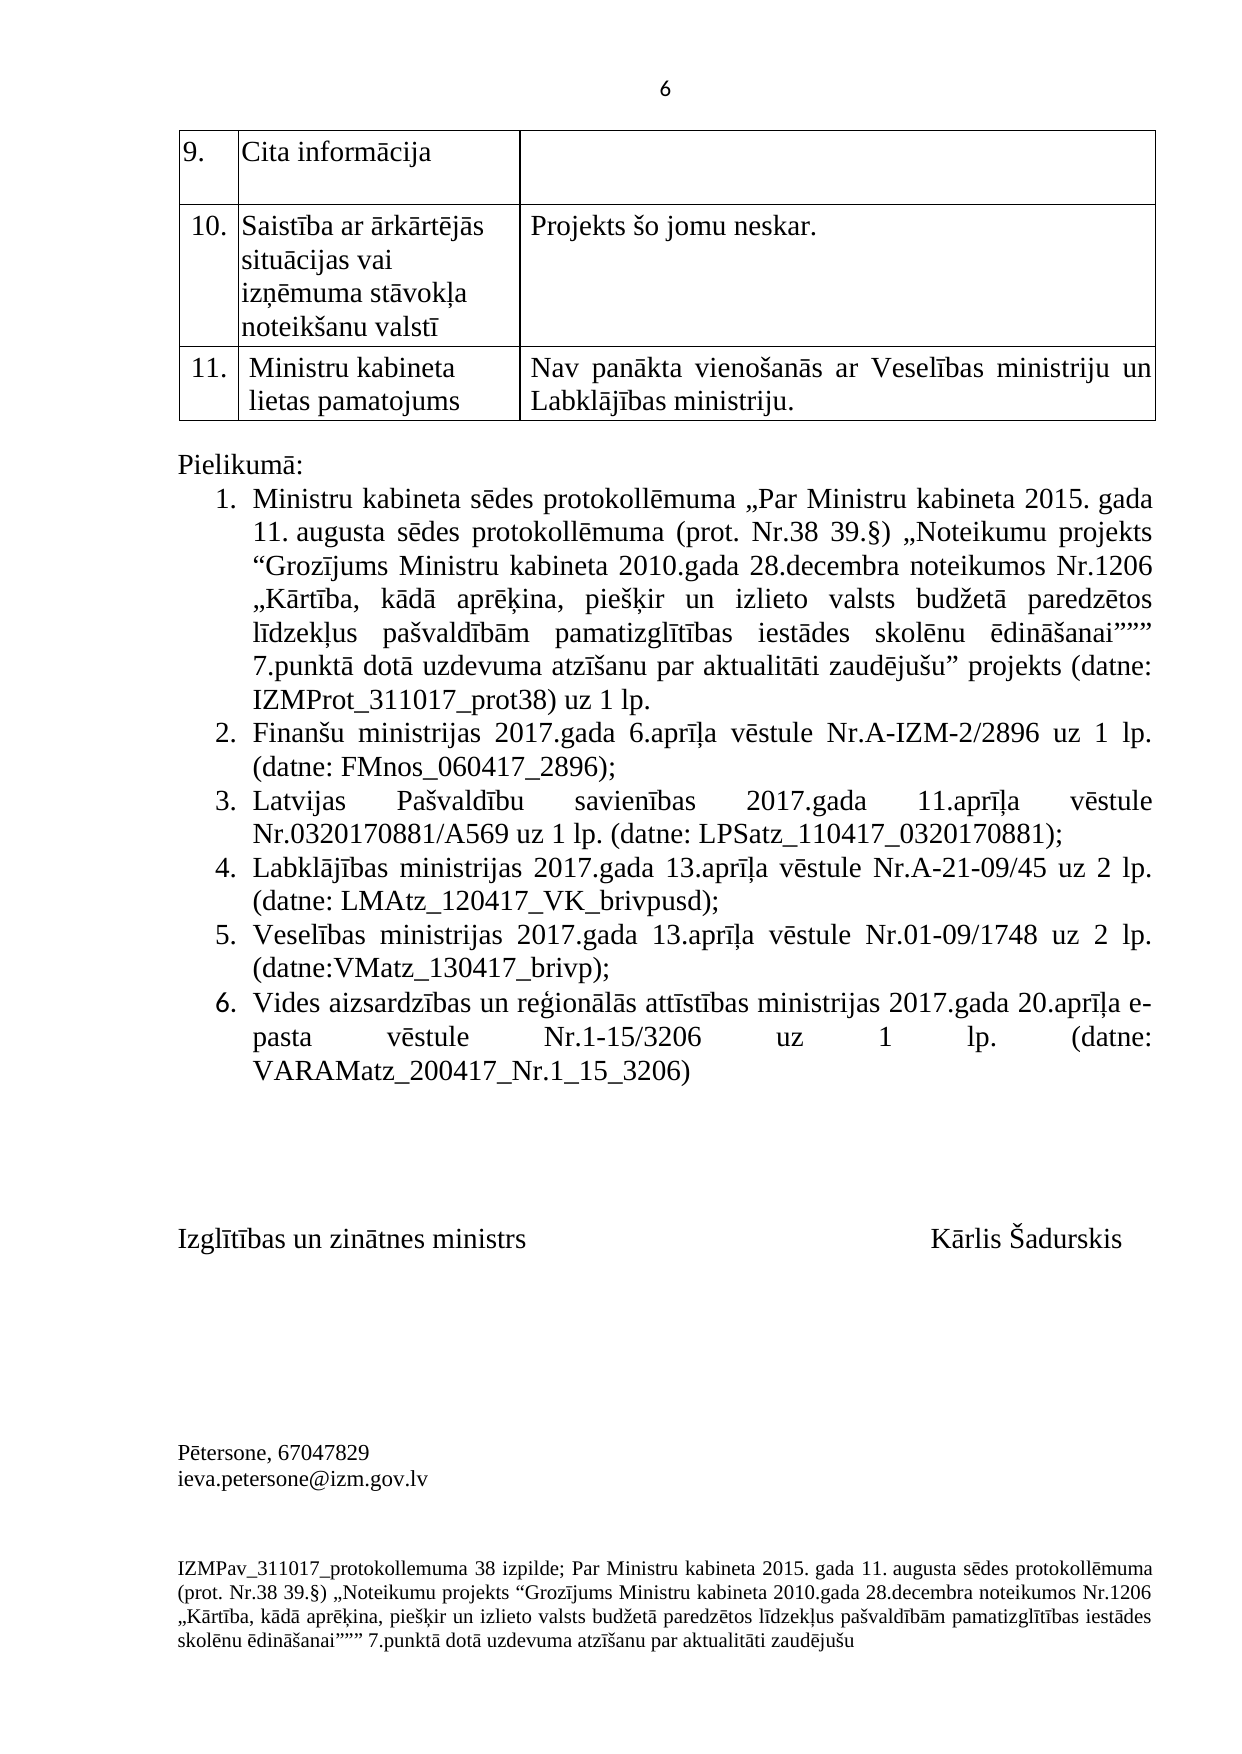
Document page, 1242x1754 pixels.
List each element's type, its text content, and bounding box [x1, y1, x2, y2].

text Pielikumā: [177, 447, 1153, 481]
table_cell Cita informācija [239, 131, 519, 204]
text Pētersone, 67047829 [177, 1439, 1153, 1465]
list Latvijas Pašvaldību savienības 2017.gada 11.aprīļa vēstule Nr.0320170881/A569 uz 1 lp. (datne: LPSatz_110417_0320170881); [215, 783, 1153, 850]
table_cell 11. [180, 347, 238, 420]
list Finanšu ministrijas 2017.gada 6.aprīļa vēstule Nr.A-IZM-2/2896 uz 1 lp. (datne: FMnos_060417_2896); [215, 716, 1153, 783]
table_cell Saistība ar ārkārtējās situācijas vai izņēmuma stāvokļa noteikšanu valstī [239, 205, 519, 346]
table_cell Ministru kabineta lietas pamatojums [239, 347, 519, 420]
table_cell [521, 131, 1155, 204]
table_cell Projekts šo jomu neskar. [521, 205, 1155, 346]
list Ministru kabineta sēdes protokollēmuma „Par Ministru kabineta 2015. gada 11. augusta sēdes protokollēmuma (prot. Nr.38 39.§) „Noteikumu projekts “Grozījums Ministru kabineta 2010.gada 28.decembra noteikumos Nr.1206 „Kārtība, kādā aprēķina, piešķir un izlieto valsts budžetā paredzētos līdzekļus pašvaldībām pamatizglītības iestādes skolēnu ēdināšanai””” 7.punktā dotā uzdevuma atzīšanu par aktualitāti zaudējušu” projekts (datne: IZMProt_311017_prot38) uz 1 lp. [215, 481, 1153, 716]
list Vides aizsardzības un reģionālās attīstības ministrijas 2017.gada 20.aprīļa e-pasta vēstule Nr.1-15/3206 uz 1 lp. (datne: VARAMatz_200417_Nr.1_15_3206) [215, 984, 1153, 1087]
list Labklājības ministrijas 2017.gada 13.aprīļa vēstule Nr.A-21-09/45 uz 2 lp. (datne: LMAtz_120417_VK_brivpusd); [215, 850, 1153, 917]
list Veselības ministrijas 2017.gada 13.aprīļa vēstule Nr.01-09/1748 uz 2 lp. (datne:VMatz_130417_brivp); [215, 917, 1153, 984]
text Izglītības un zinātnes ministrs Kārlis Šadurskis [177, 1221, 1153, 1254]
table_cell Nav panākta vienošanās ar Veselības ministriju un Labklājības ministriju. [521, 347, 1155, 420]
table_cell 9. [180, 131, 238, 204]
table_cell 10. [180, 205, 238, 346]
text ieva.petersone@izm.gov.lv [177, 1465, 1153, 1492]
